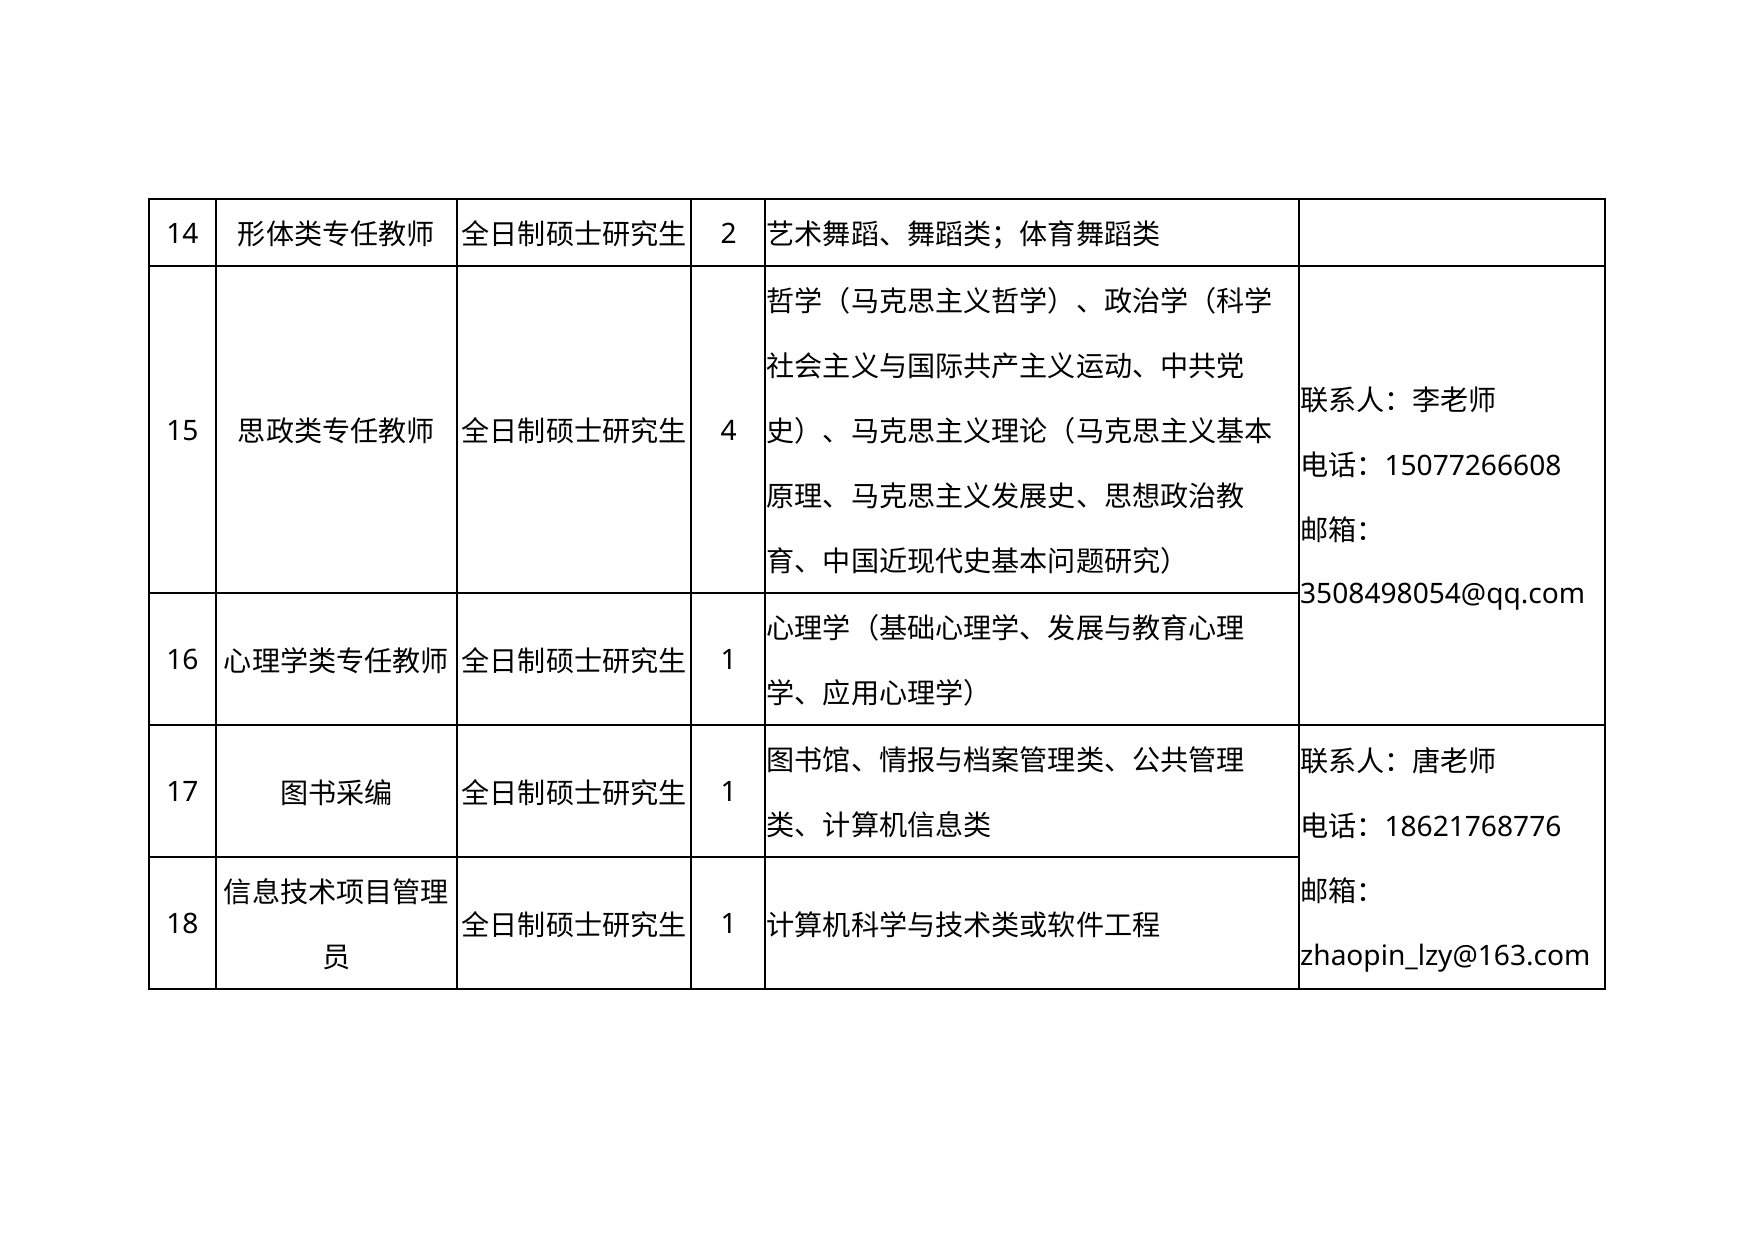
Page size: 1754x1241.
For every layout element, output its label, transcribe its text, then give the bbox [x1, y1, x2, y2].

table_cell 16 [150, 594, 215, 724]
table_cell 思政类专任教师 [217, 267, 456, 592]
table_cell 1 [692, 858, 764, 988]
table_cell 联系人：李老师 电话：15077266608 邮箱：3508498054@qq.com [1300, 267, 1604, 724]
table_cell 形体类专任教师 [217, 200, 456, 265]
table_cell 心理学（基础心理学、发展与教育心理学、应用心理学） [766, 594, 1298, 724]
table_cell 18 [150, 858, 215, 988]
table_cell 哲学（马克思主义哲学）、政治学（科学社会主义与国际共产主义运动、中共党史）、马克思主义理论（马克思主义基本原理、马克思主义发展史、思想政治教育、中国近现代史基本问题研究） [766, 267, 1298, 592]
table_cell 全日制硕士研究生 [458, 267, 690, 592]
table_cell 1 [692, 726, 764, 856]
table_cell 4 [692, 267, 764, 592]
table_cell 图书采编 [217, 726, 456, 856]
table_cell 全日制硕士研究生 [458, 594, 690, 724]
table_cell 17 [150, 726, 215, 856]
table_cell 心理学类专任教师 [217, 594, 456, 724]
table_cell 全日制硕士研究生 [458, 200, 690, 265]
table_cell 15 [150, 267, 215, 592]
table_cell 联系人：唐老师 电话：18621768776 邮箱：zhaopin_lzy@163.com [1300, 726, 1604, 988]
table_cell 14 [150, 200, 215, 265]
table_cell 全日制硕士研究生 [458, 726, 690, 856]
table_cell 1 [692, 594, 764, 724]
table_cell 信息技术项目管理员 [217, 858, 456, 988]
table_cell 图书馆、情报与档案管理类、公共管理类、计算机信息类 [766, 726, 1298, 856]
table_cell 艺术舞蹈、舞蹈类；体育舞蹈类 [766, 200, 1298, 265]
table_cell 2 [692, 200, 764, 265]
table_cell 计算机科学与技术类或软件工程 [766, 858, 1298, 988]
table_cell 全日制硕士研究生 [458, 858, 690, 988]
